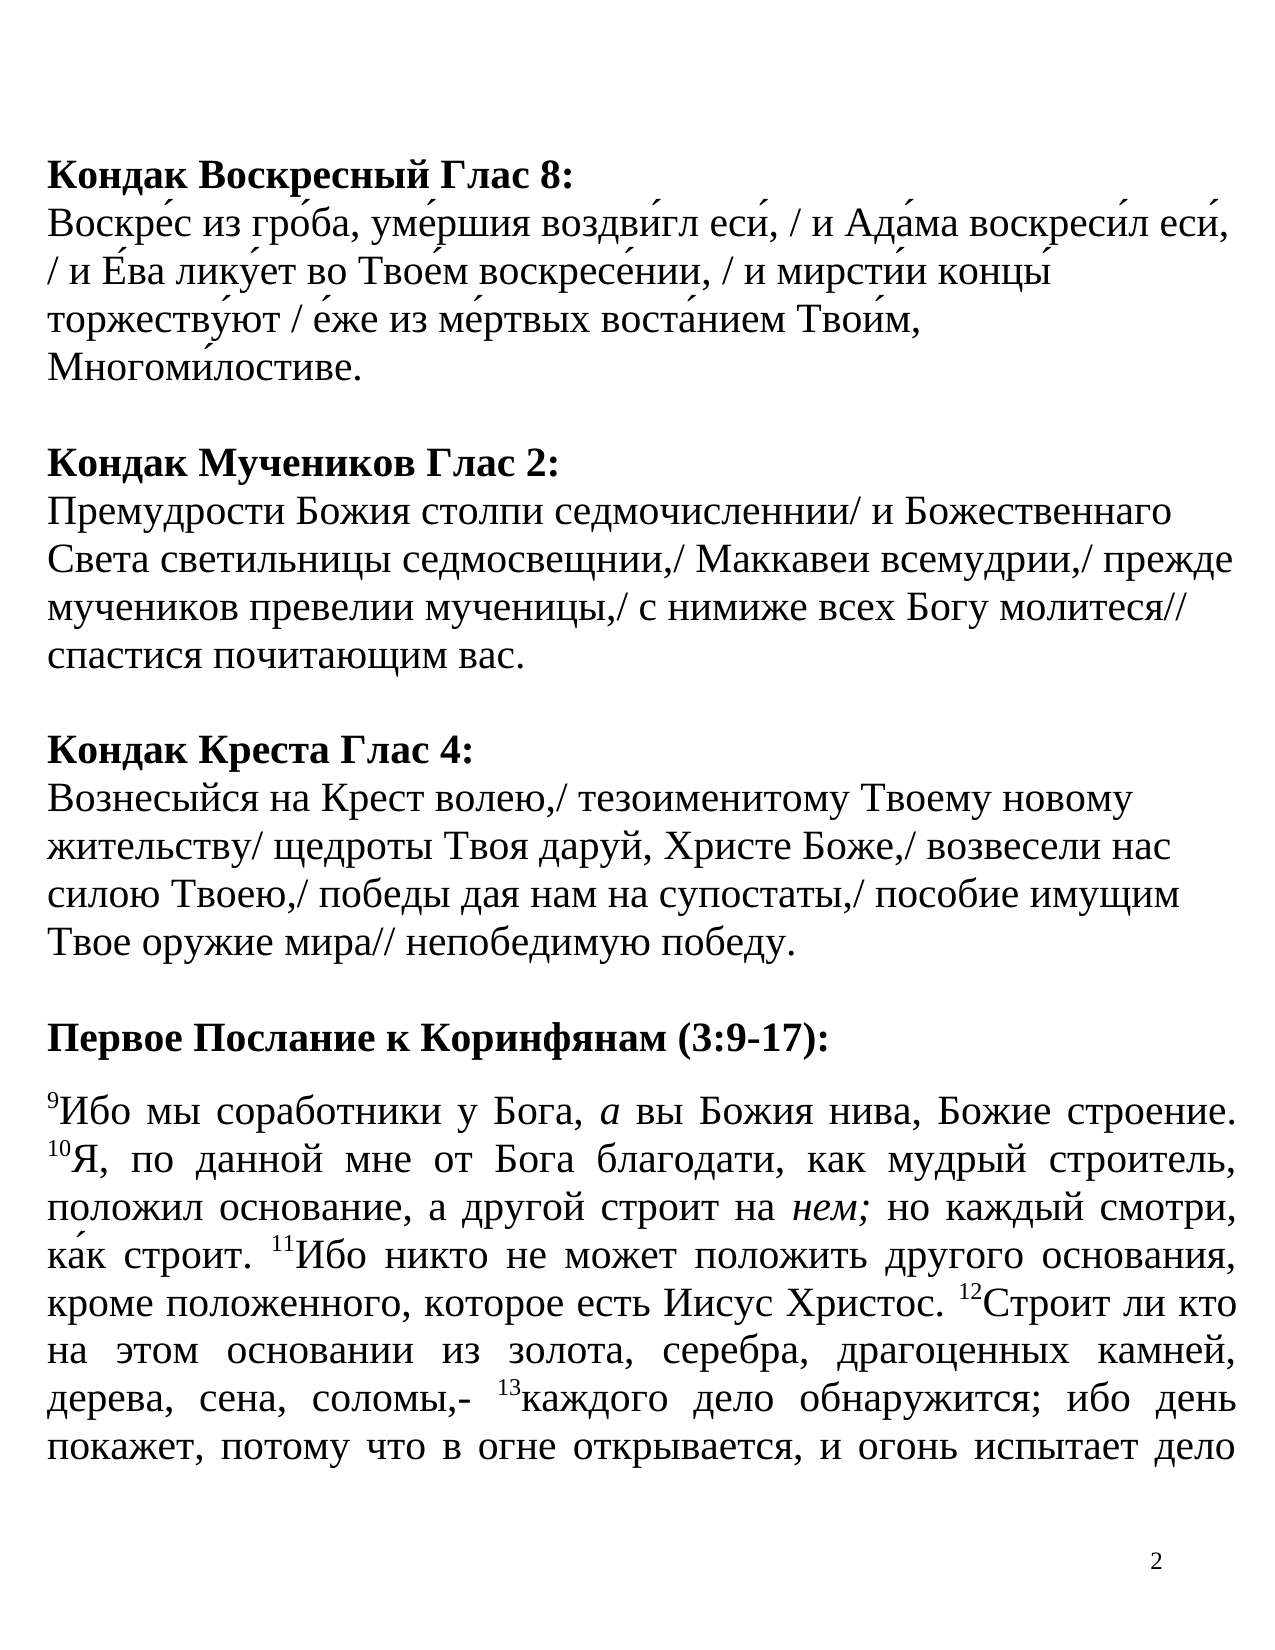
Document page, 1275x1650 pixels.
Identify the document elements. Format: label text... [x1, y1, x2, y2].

text Кондак Креста Глас 4: [47, 725, 1237, 773]
text Кондак Мучеников Глас 2: [47, 437, 1237, 485]
text Первое Послание к Коринфянам (3:9-17): [47, 1012, 1237, 1060]
text Премудрости Божия столпи седмочисленнии/ и Божественнаго Света светильницы седмосвещнии,/ Маккавеи всемудрии,/ прежде мучеников превелии мученицы,/ с нимиже всех Богу молитеся// спастися почитающим вас. [47, 485, 1237, 677]
text Воскре́с из гро́ба, уме́ршия воздви́гл еси́, / и Ада́ма воскреси́л еси́, / и Е́ва лику́ет во Твое́м воскресе́нии, / и мирсти́и концы́ торжеству́ют / е́же из ме́ртвых воста́нием Твои́м, Многоми́лостиве. [47, 198, 1237, 389]
text Кондак Воскресный Глас 8: [47, 150, 1237, 198]
text Вознесыйся на Крест волею,/ тезоименитому Твоему новому жительству/ щедроты Твоя даруй, Христе Боже,/ возвесели нас силою Твоею,/ победы дая нам на супостаты,/ пособие имущим Твое оружие мира// непобедимую победу. [47, 773, 1237, 964]
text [47, 1085, 1237, 1469]
